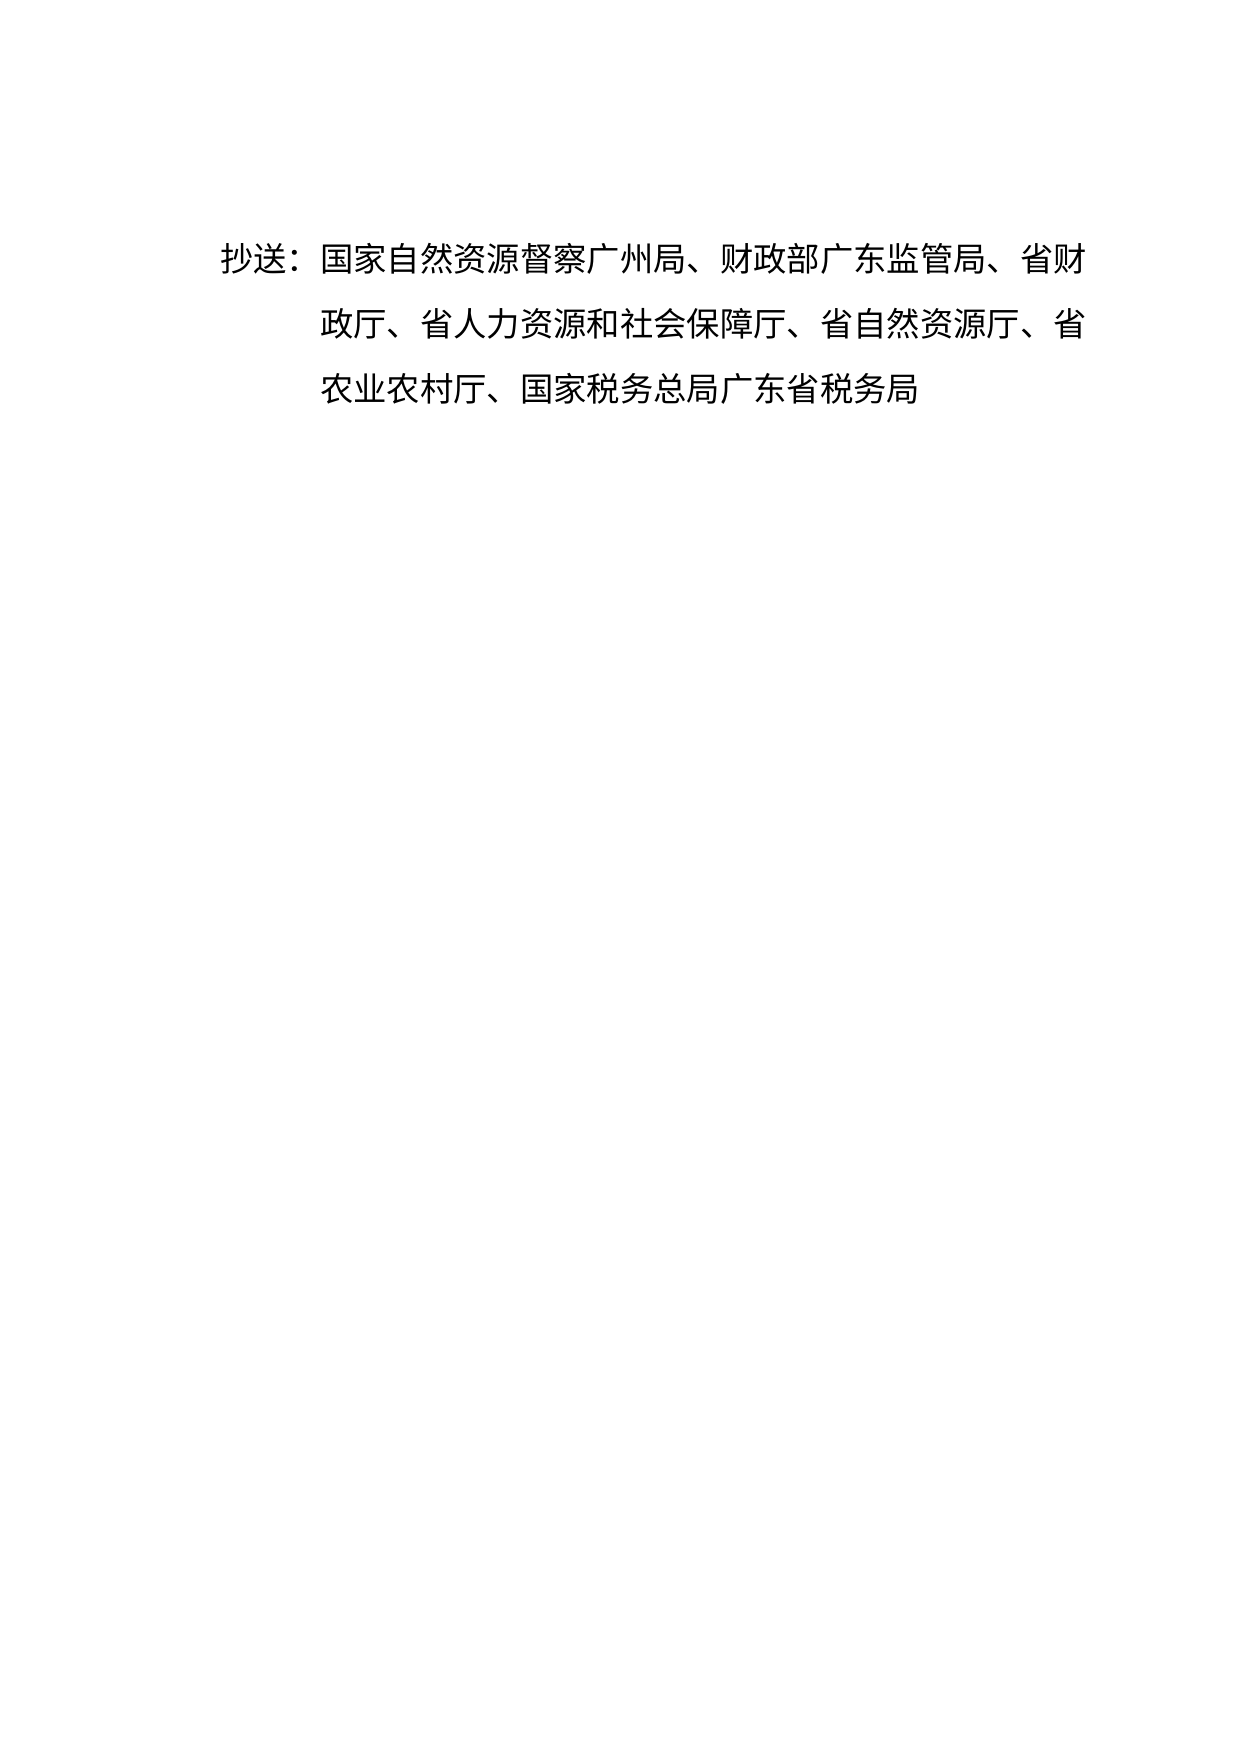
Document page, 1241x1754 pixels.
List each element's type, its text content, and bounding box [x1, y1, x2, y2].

text 抄送：国家自然资源督察广州局、财政部广东监管局、省财政厅、省人力资源和社会保障厅、省自然资源厅、省农业农村厅、国家税务总局广东省税务局 [220, 224, 1087, 419]
